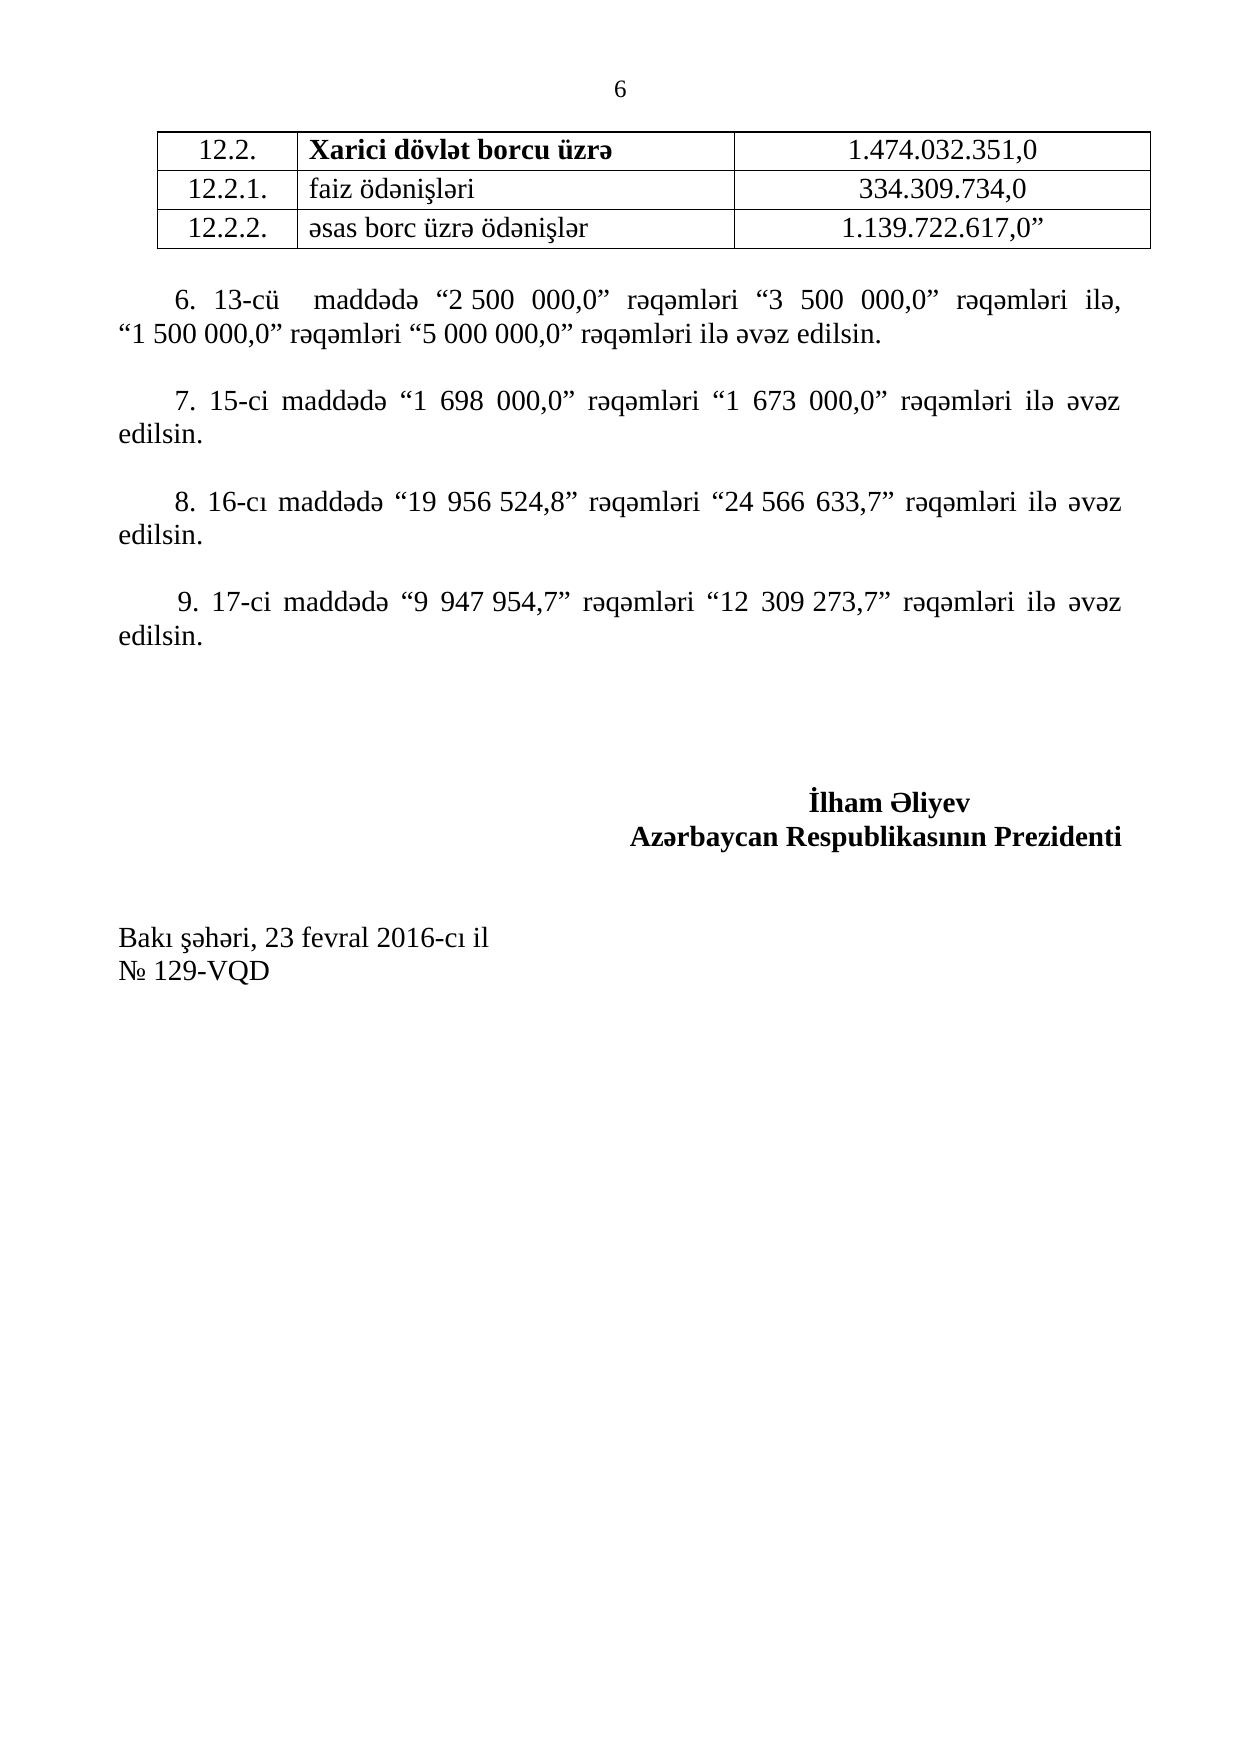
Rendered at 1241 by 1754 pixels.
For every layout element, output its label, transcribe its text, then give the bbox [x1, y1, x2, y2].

text İlham Əliyev [634, 786, 1122, 819]
table_cell 12.2. [158, 133, 297, 170]
text Bakı şəhəri, 23 fevral 2016-cı il [118, 920, 1122, 953]
table_cell 334.309.734,0 [735, 171, 1150, 209]
table_cell faiz ödənişləri [298, 171, 734, 209]
text 7. 15-ci maddədə “1 698 000,0” rəqəmləri “1 673 000,0” rəqəmləri ilə əvəz edilsin. [118, 383, 1122, 450]
table_cell 1.139.722.617,0” [735, 210, 1150, 248]
text 9. 17-ci maddədə “9 947 954,7” rəqəmləri “12 309 273,7” rəqəmləri ilə əvəz edilsin. [118, 584, 1122, 651]
table_cell 1.474.032.351,0 [735, 133, 1150, 170]
table_cell əsas borc üzrə ödənişlər [298, 210, 734, 248]
text Azərbaycan Respublikasının Prezidenti [118, 819, 1122, 853]
text 8. 16-cı maddədə “19 956 524,8” rəqəmləri “24 566 633,7” rəqəmləri ilə əvəz edilsin. [118, 484, 1122, 551]
text № 129-VQD [118, 953, 1122, 987]
table_cell 12.2.2. [158, 210, 297, 248]
table_cell 12.2.1. [158, 171, 297, 209]
table_cell Xarici dövlət borcu üzrə [298, 133, 734, 170]
text 6. 13-cü maddədə “2 500 000,0” rəqəmləri “3 500 000,0” rəqəmləri ilə, “1 500 000,0” rəqəmləri “5 000 000,0” rəqəmləri ilə əvəz edilsin. [118, 282, 1122, 349]
